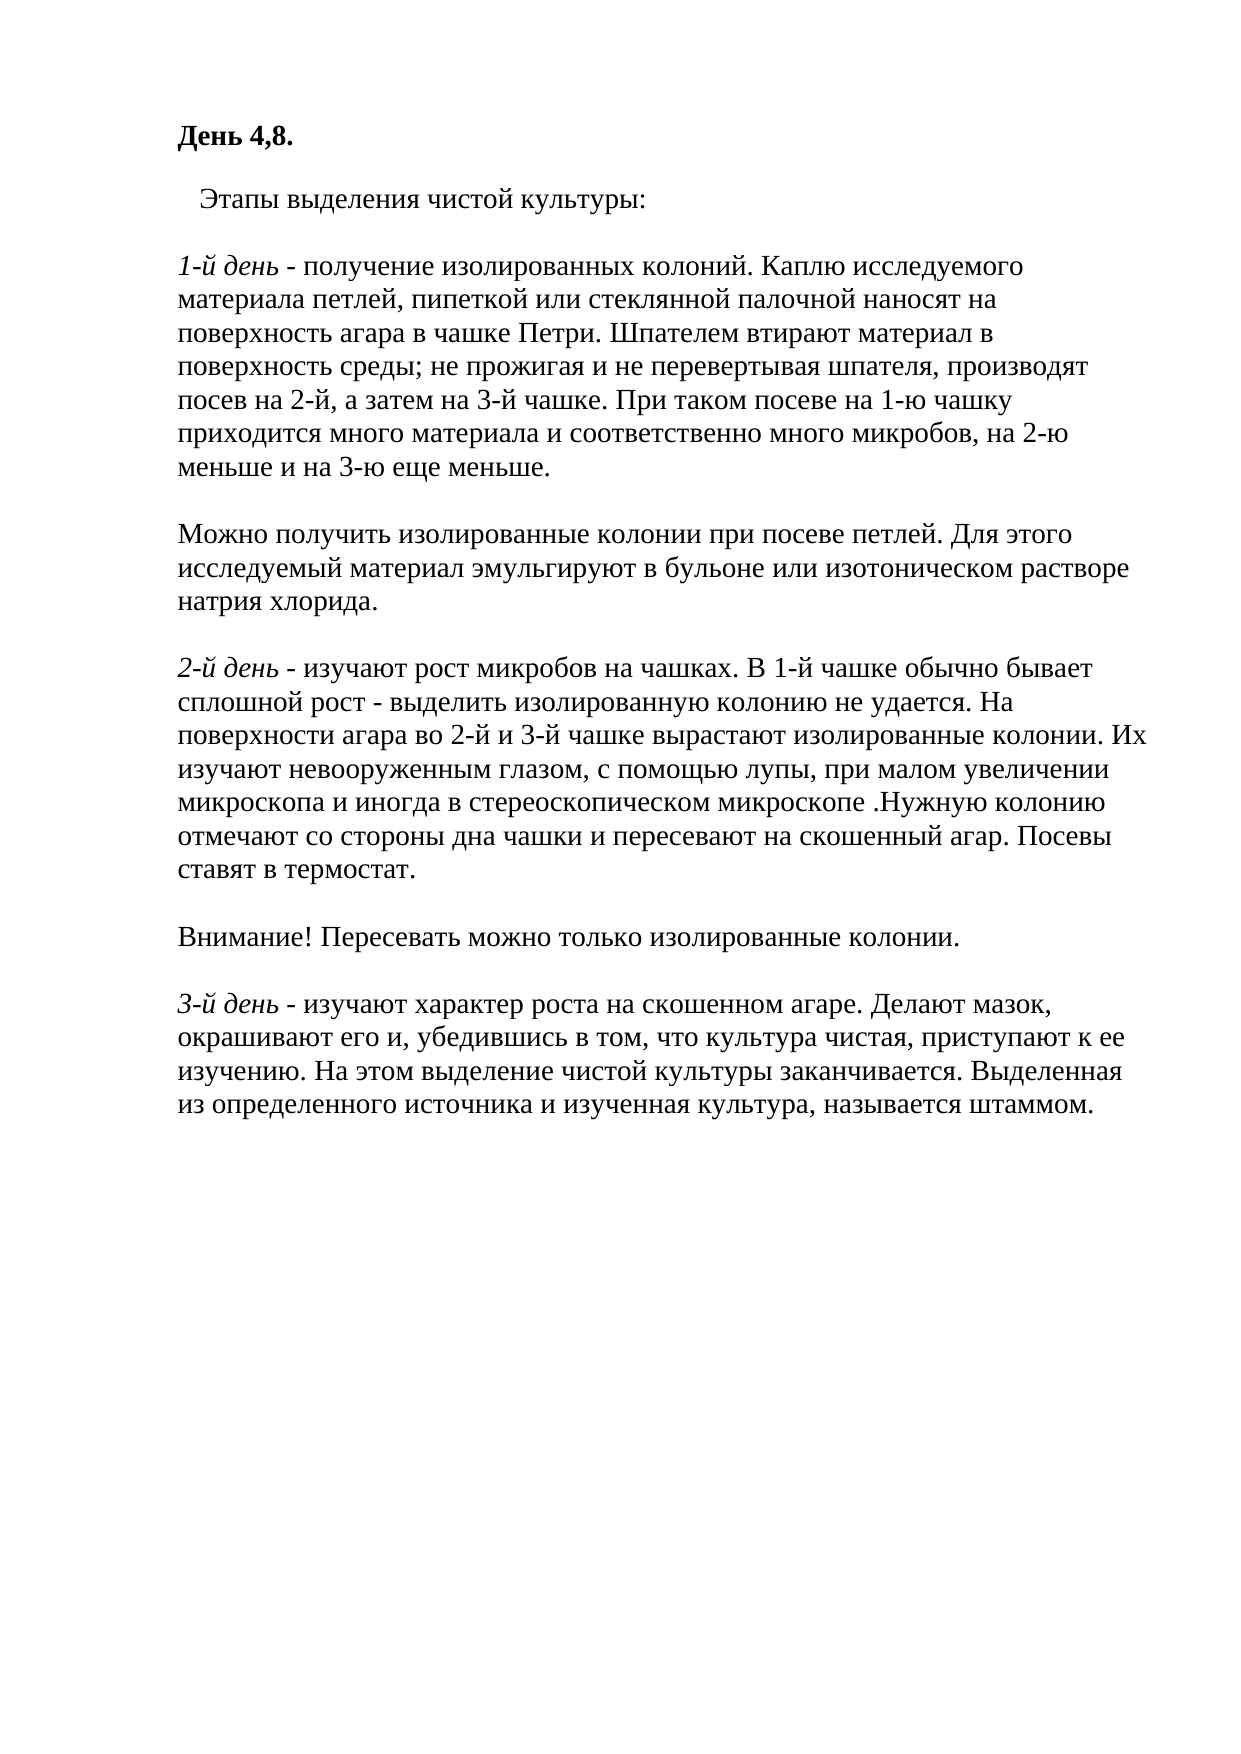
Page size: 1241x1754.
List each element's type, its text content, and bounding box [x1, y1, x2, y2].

text День 4,8. [177, 118, 1152, 152]
text Этапы выделения чистой культуры: 1-й день - получение изолированных колоний. Каплю исследуемого материала петлей, пипеткой или стеклянной палочной наносят на поверхность агара в чашке Петри. Шпателем втирают материал в поверхность среды; не прожигая и не перевертывая шпателя, производят посев на 2-й, а затем на 3-й чашке. При таком посеве на 1-ю чашку приходится много материала и соответственно много микробов, на 2-ю меньше и на 3-ю еще меньше. Можно получить изолированные колонии при посеве петлей. Для этого исследуемый материал эмульгируют в бульоне или изотоническом растворе натрия хлорида. 2-й день - изучают рост микробов на чашках. В 1-й чашке обычно бывает сплошной рост - выделить изолированную колонию не удается. На поверхности агара во 2-й и 3-й чашке вырастают изолированные колонии. Их изучают невооруженным глазом, с помощью лупы, при малом увеличении микроскопа и иногда в стереоскопическом микроскопе .Нужную колонию отмечают со стороны дна чашки и пересевают на скошенный агар. Посевы ставят в термостат. Внимание! Пересевать можно только изолированные колонии. 3-й день - изучают характер роста на скошенном агаре. Делают мазок, окрашивают его и, убедившись в том, что культура чистая, приступают к ее изучению. На этом выделение чистой культуры заканчивается. Выделенная из определенного источника и изученная культура, называется штаммом. [177, 181, 1152, 1120]
